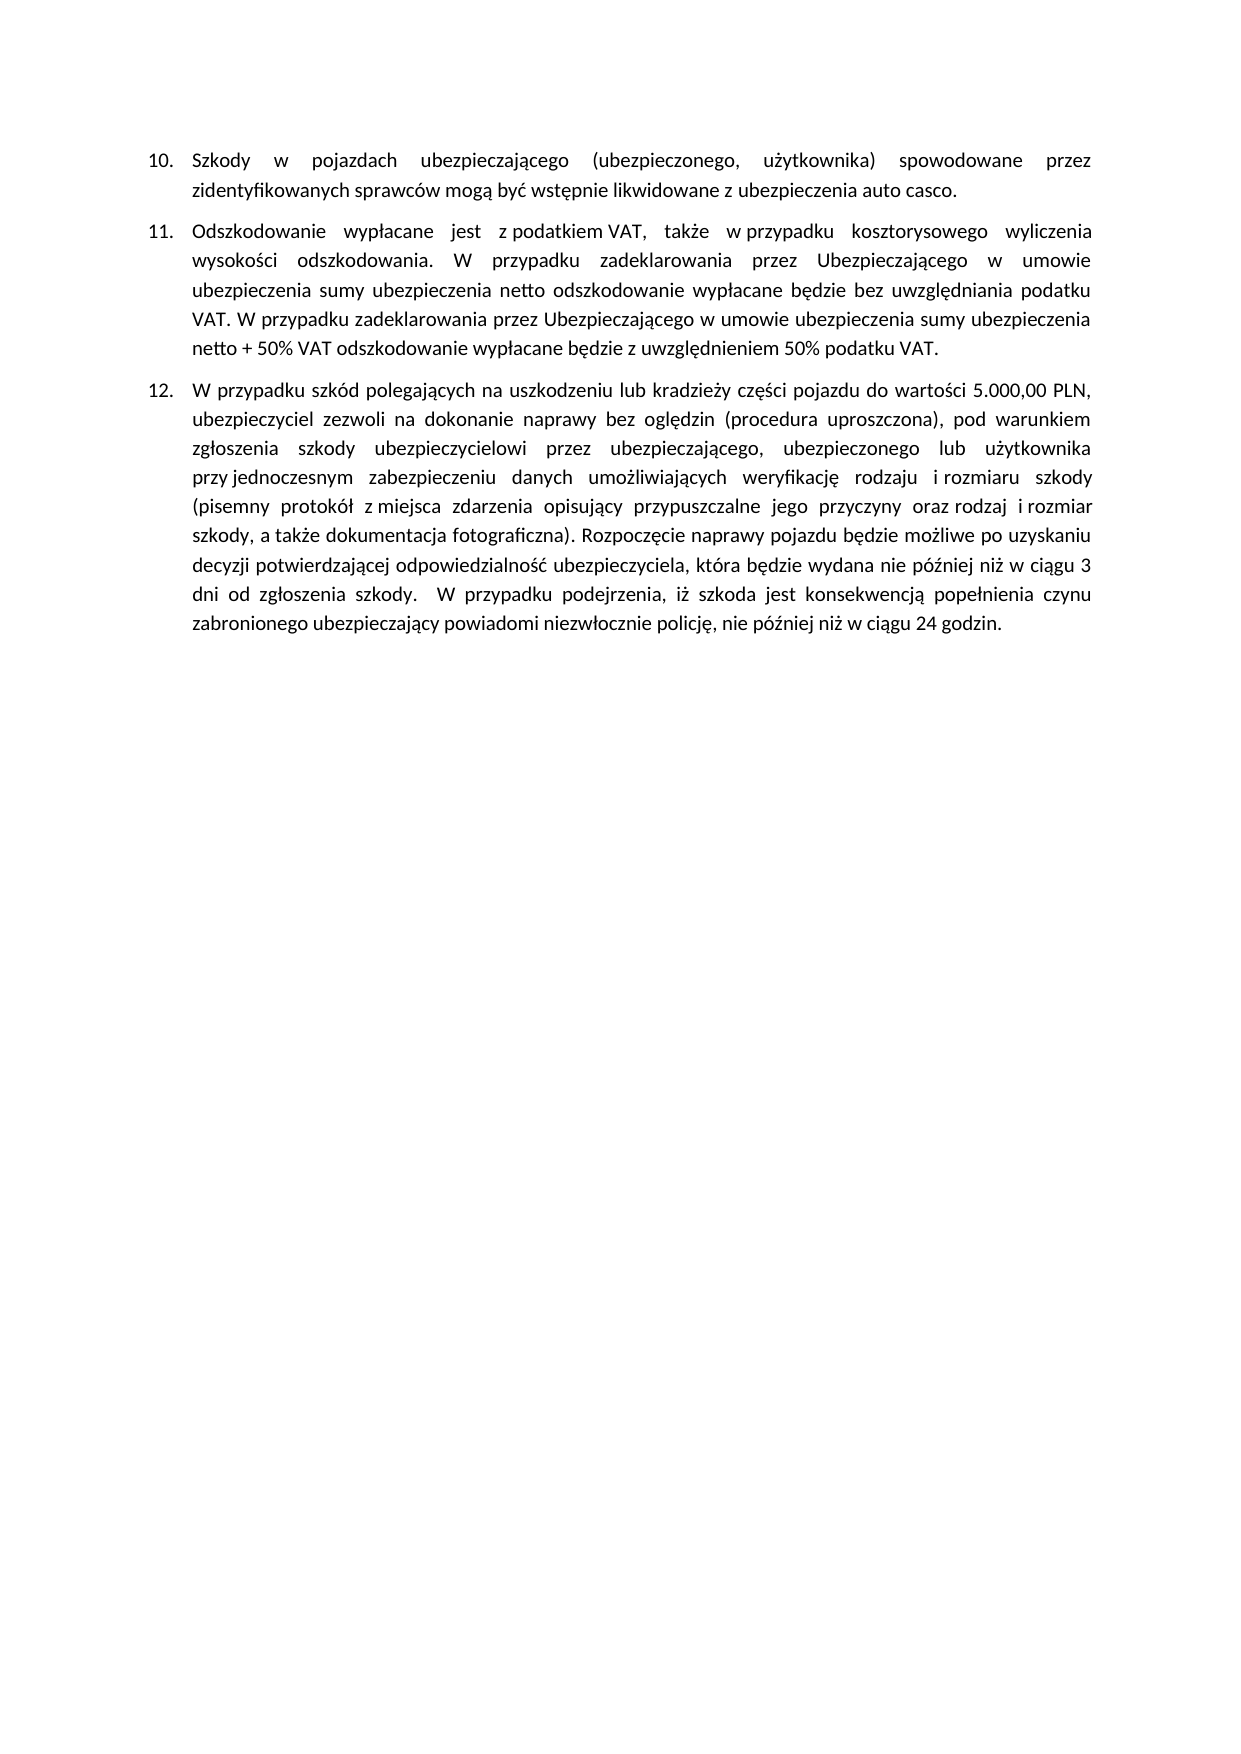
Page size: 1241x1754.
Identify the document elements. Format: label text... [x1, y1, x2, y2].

list Szkody w pojazdach ubezpieczającego (ubezpieczonego, użytkownika) spowodowane przez zidentyfikowanych sprawców mogą być wstępnie likwidowane z ubezpieczenia auto casco. [148, 148, 1093, 202]
list W przypadku szkód polegających na uszkodzeniu lub kradzieży części pojazdu do wartości 5.000,00 PLN, ubezpieczyciel zezwoli na dokonanie naprawy bez oględzin (procedura uproszczona), pod warunkiem zgłoszenia szkody ubezpieczycielowi przez ubezpieczającego, ubezpieczonego lub użytkownika przy jednoczesnym zabezpieczeniu danych umożliwiających weryfikację rodzaju i rozmiaru szkody (pisemny protokół z miejsca zdarzenia opisujący przypuszczalne jego przyczyny oraz rodzaj i rozmiar szkody, a także dokumentacja fotograficzna). Rozpoczęcie naprawy pojazdu będzie możliwe po uzyskaniu decyzji potwierdzającej odpowiedzialność ubezpieczyciela, która będzie wydana nie później niż w ciągu 3 dni od zgłoszenia szkody. W przypadku podejrzenia, iż szkoda jest konsekwencją popełnienia czynu zabronionego ubezpieczający powiadomi niezwłocznie policję, nie później niż w ciągu 24 godzin. [148, 377, 1093, 636]
list Odszkodowanie wypłacane jest z podatkiem VAT, także w przypadku kosztorysowego wyliczenia wysokości odszkodowania. W przypadku zadeklarowania przez Ubezpieczającego w umowie ubezpieczenia sumy ubezpieczenia netto odszkodowanie wypłacane będzie bez uwzględniania podatku VAT. W przypadku zadeklarowania przez Ubezpieczającego w umowie ubezpieczenia sumy ubezpieczenia netto + 50% VAT odszkodowanie wypłacane będzie z uwzględnieniem 50% podatku VAT. [148, 218, 1093, 361]
